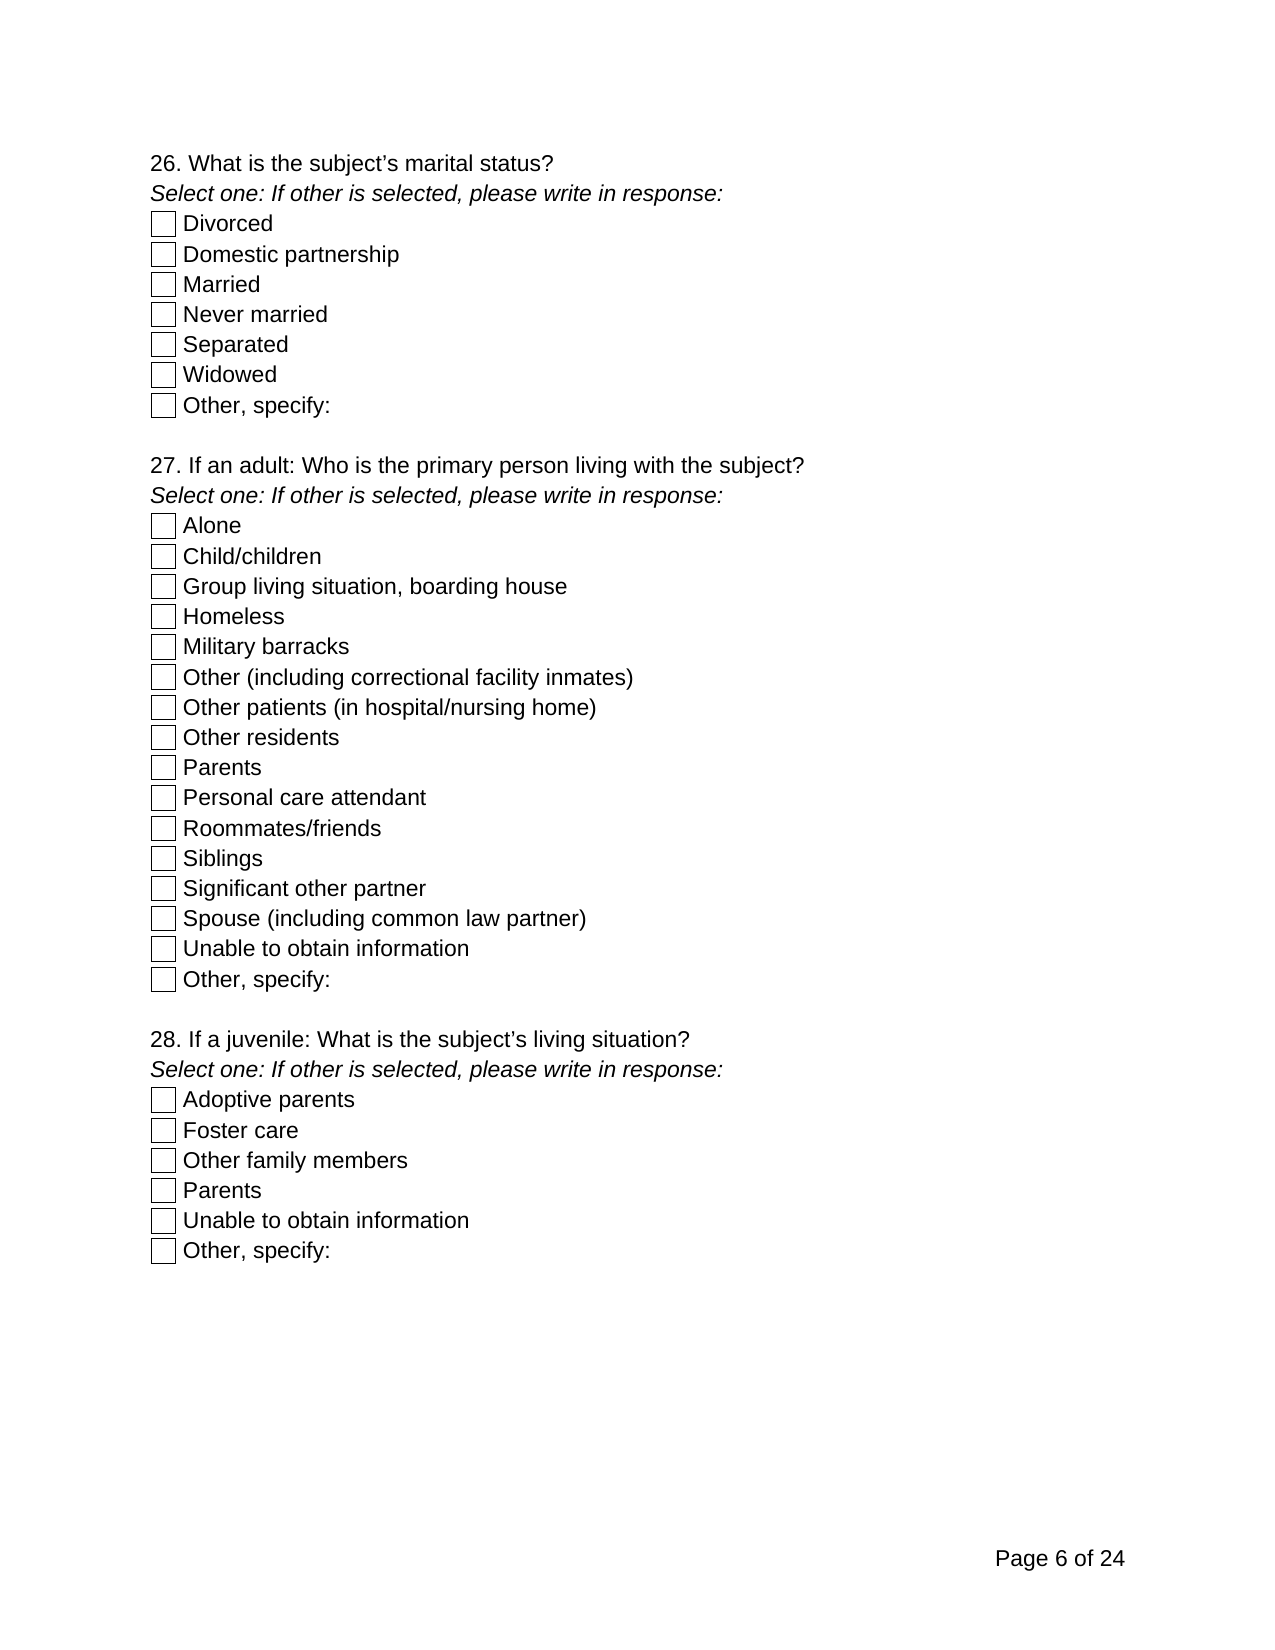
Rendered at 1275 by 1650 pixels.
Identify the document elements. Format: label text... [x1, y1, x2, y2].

text Unable to obtain information [150, 1207, 1125, 1234]
text 27. If an adult: Who is the primary person living with the subject? [150, 452, 1125, 478]
text Other residents [150, 724, 1125, 750]
text Unable to obtain information [150, 935, 1125, 962]
text Divorced [150, 210, 1125, 237]
text Group living situation, boarding house [150, 573, 1125, 599]
text Select one: If other is selected, please write in response: [150, 482, 1125, 509]
text Domestic partnership [150, 241, 1125, 267]
text Roommates/friends [150, 814, 1125, 841]
text Child/children [150, 543, 1125, 569]
text Homeless [150, 603, 1125, 629]
text Personal care attendant [150, 784, 1125, 811]
text Never married [150, 301, 1125, 327]
text Select one: If other is selected, please write in response: [150, 180, 1125, 207]
text Married [150, 271, 1125, 297]
text Significant other partner [150, 875, 1125, 901]
text Other, specify: [150, 1237, 1125, 1264]
text 26. What is the subject’s marital status? [150, 150, 1125, 176]
text Adoptive parents [150, 1086, 1125, 1113]
text Alone [150, 512, 1125, 539]
text Foster care [150, 1117, 1125, 1143]
text Other patients (in hospital/nursing home) [150, 694, 1125, 720]
text Other, specify: [150, 392, 1125, 418]
text Parents [150, 1177, 1125, 1203]
text Separated [150, 331, 1125, 358]
text Other (including correctional facility inmates) [150, 663, 1125, 690]
text Parents [150, 754, 1125, 781]
text Widowed [150, 361, 1125, 388]
text Spouse (including common law partner) [150, 905, 1125, 932]
text 28. If a juvenile: What is the subject’s living situation? [150, 1026, 1125, 1052]
text Other, specify: [150, 966, 1125, 992]
text Siblings [150, 845, 1125, 871]
text Select one: If other is selected, please write in response: [150, 1056, 1125, 1083]
text Other family members [150, 1147, 1125, 1173]
text Military barracks [150, 633, 1125, 660]
